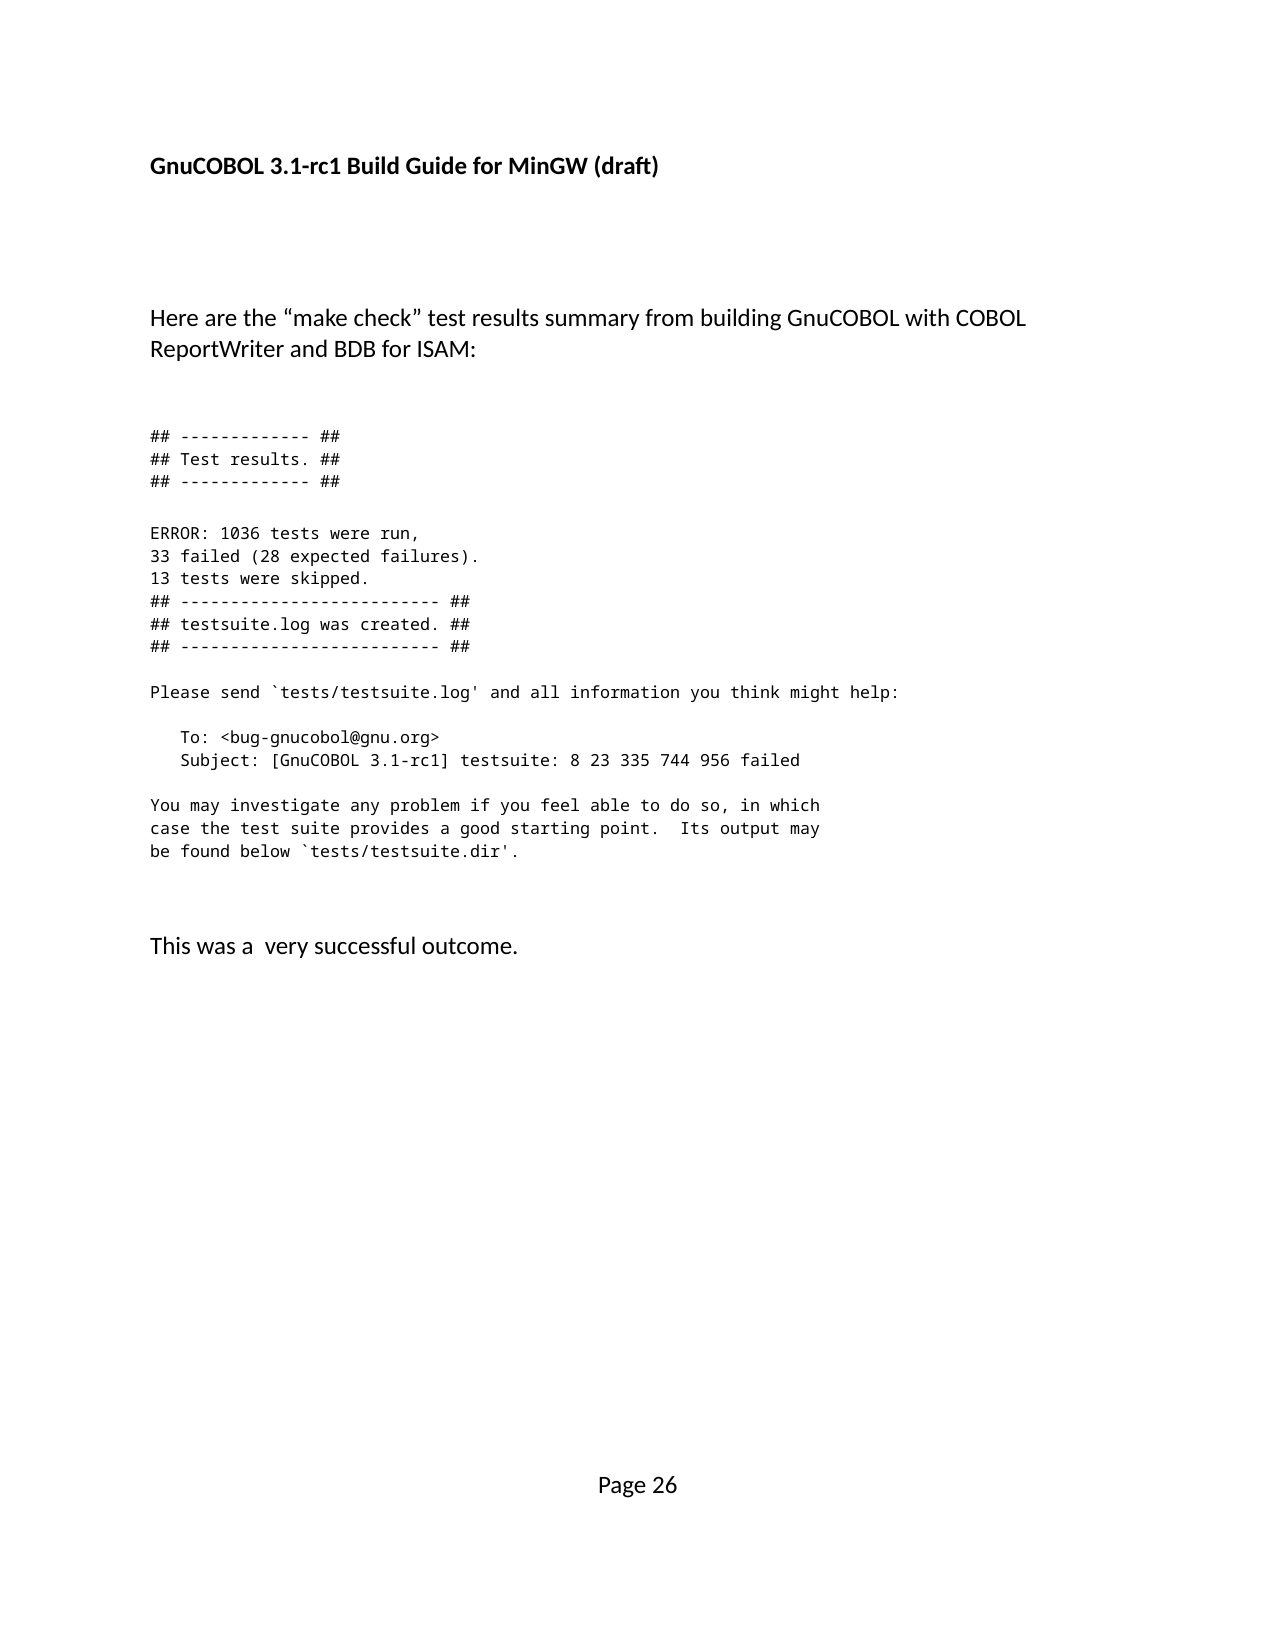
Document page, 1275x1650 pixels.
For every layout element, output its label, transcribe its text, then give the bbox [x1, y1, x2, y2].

text You may investigate any problem if you feel able to do so, in which [150, 794, 1125, 817]
text Subject: [GnuCOBOL 3.1-rc1] testsuite: 8 23 335 744 956 failed [150, 749, 1125, 771]
text ## -------------------------- ## [150, 590, 1125, 612]
text ## ------------- ## [150, 470, 1125, 493]
text Here are the “make check” test results summary from building GnuCOBOL with COBOL ReportWriter and BDB for ISAM: [150, 303, 1125, 364]
text ## ------------- ## [150, 425, 1125, 447]
text ERROR: 1036 tests were run, [150, 522, 1125, 544]
text To: <bug-gnucobol@gnu.org> [150, 726, 1125, 749]
text This was a very successful outcome. [150, 930, 1125, 961]
text 33 failed (28 expected failures). [150, 544, 1125, 567]
text ## testsuite.log was created. ## [150, 612, 1125, 635]
text ## -------------------------- ## [150, 635, 1125, 658]
text be found below `tests/testsuite.dir'. [150, 839, 1125, 862]
text Please send `tests/testsuite.log' and all information you think might help: [150, 681, 1125, 703]
text case the test suite provides a good starting point. Its output may [150, 817, 1125, 839]
text 13 tests were skipped. [150, 567, 1125, 590]
text ## Test results. ## [150, 447, 1125, 470]
